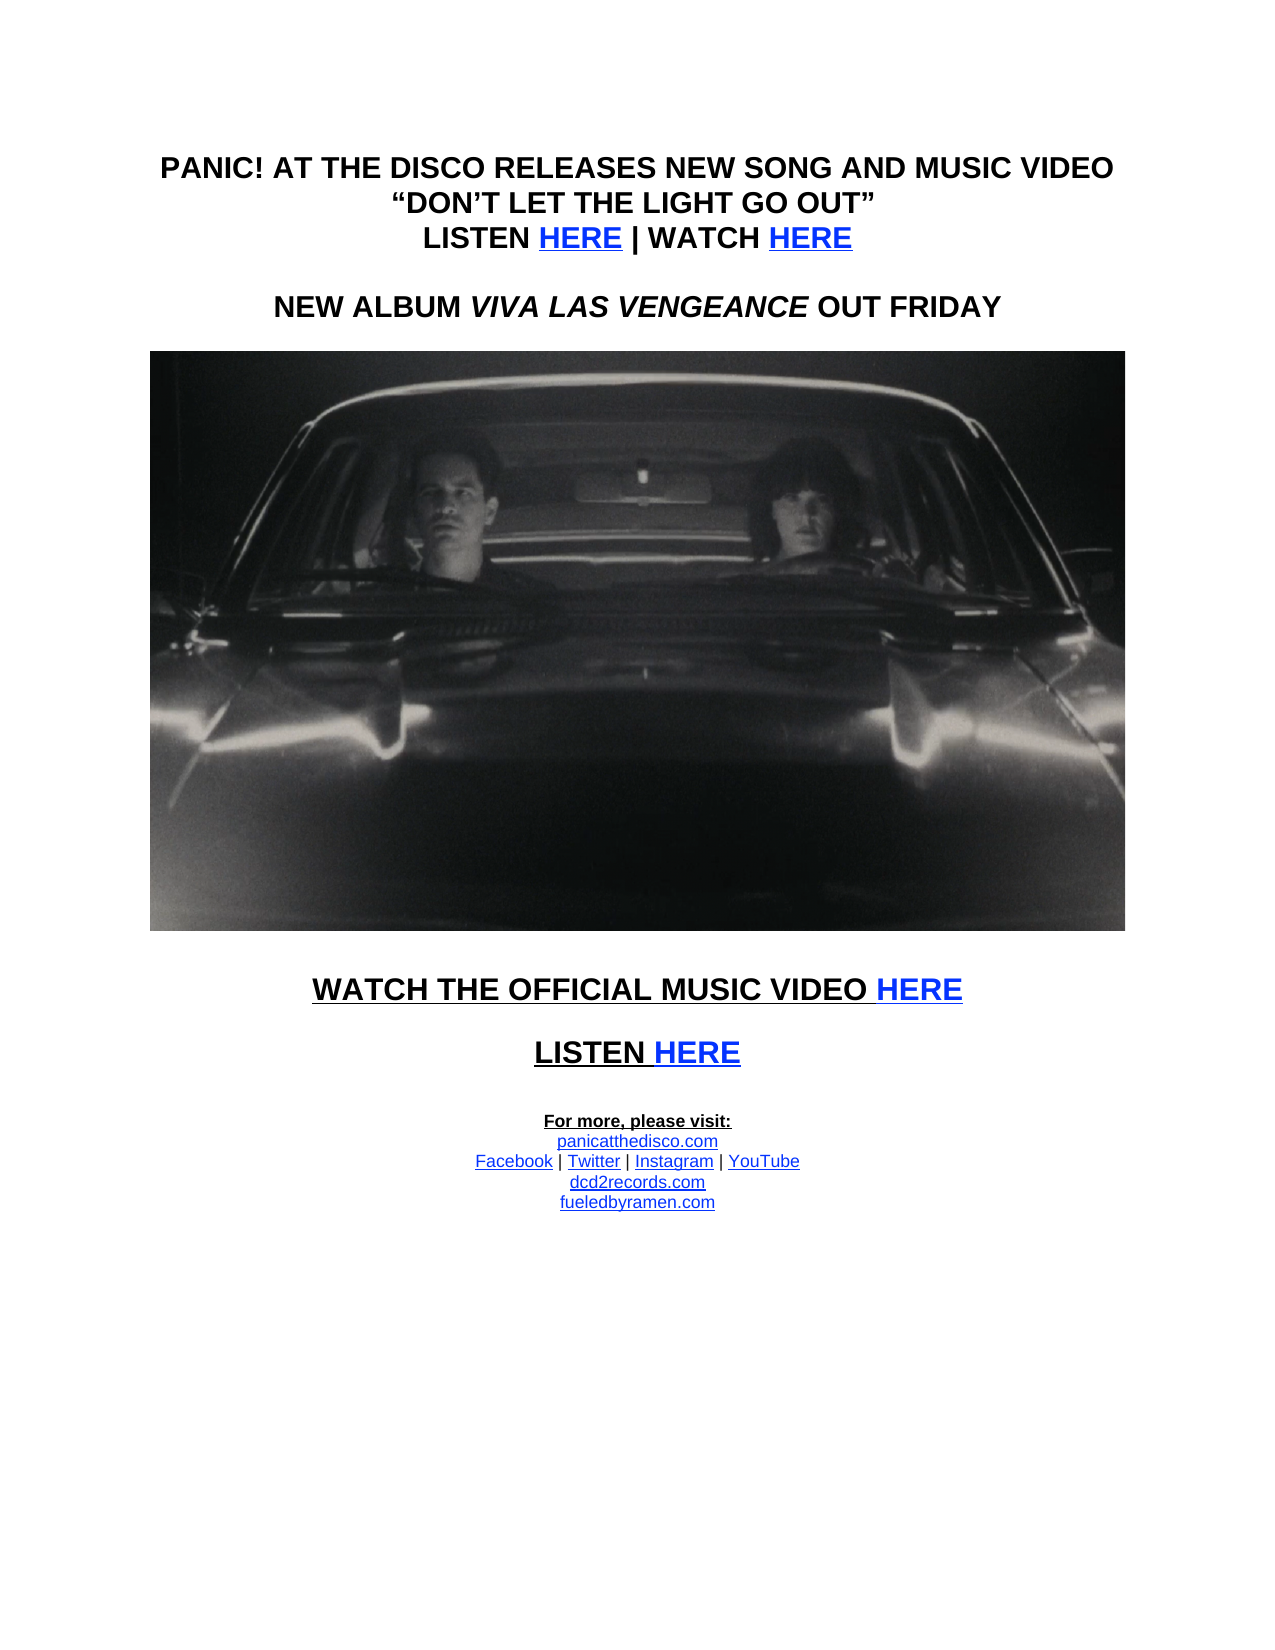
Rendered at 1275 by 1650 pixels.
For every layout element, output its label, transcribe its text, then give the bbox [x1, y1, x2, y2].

text LISTEN HERE [150, 1034, 1125, 1069]
text For more, please visit: [150, 1110, 1125, 1131]
text NEW ALBUM VIVA LAS VENGEANCE OUT FRIDAY [150, 289, 1125, 324]
text panicatthedisco.com [150, 1131, 1125, 1151]
text Facebook | Twitter | Instagram | YouTube [150, 1151, 1125, 1172]
text PANIC! AT THE DISCO RELEASES NEW SONG AND MUSIC VIDEO “DON’T LET THE LIGHT GO OUT” [150, 150, 1125, 219]
text dcd2records.com [150, 1172, 1125, 1192]
picture [150, 351, 1125, 931]
text fueledbyramen.com [150, 1192, 1125, 1212]
text WATCH THE OFFICIAL MUSIC VIDEO HERE [150, 971, 1125, 1007]
text LISTEN HERE | WATCH HERE [150, 219, 1125, 254]
